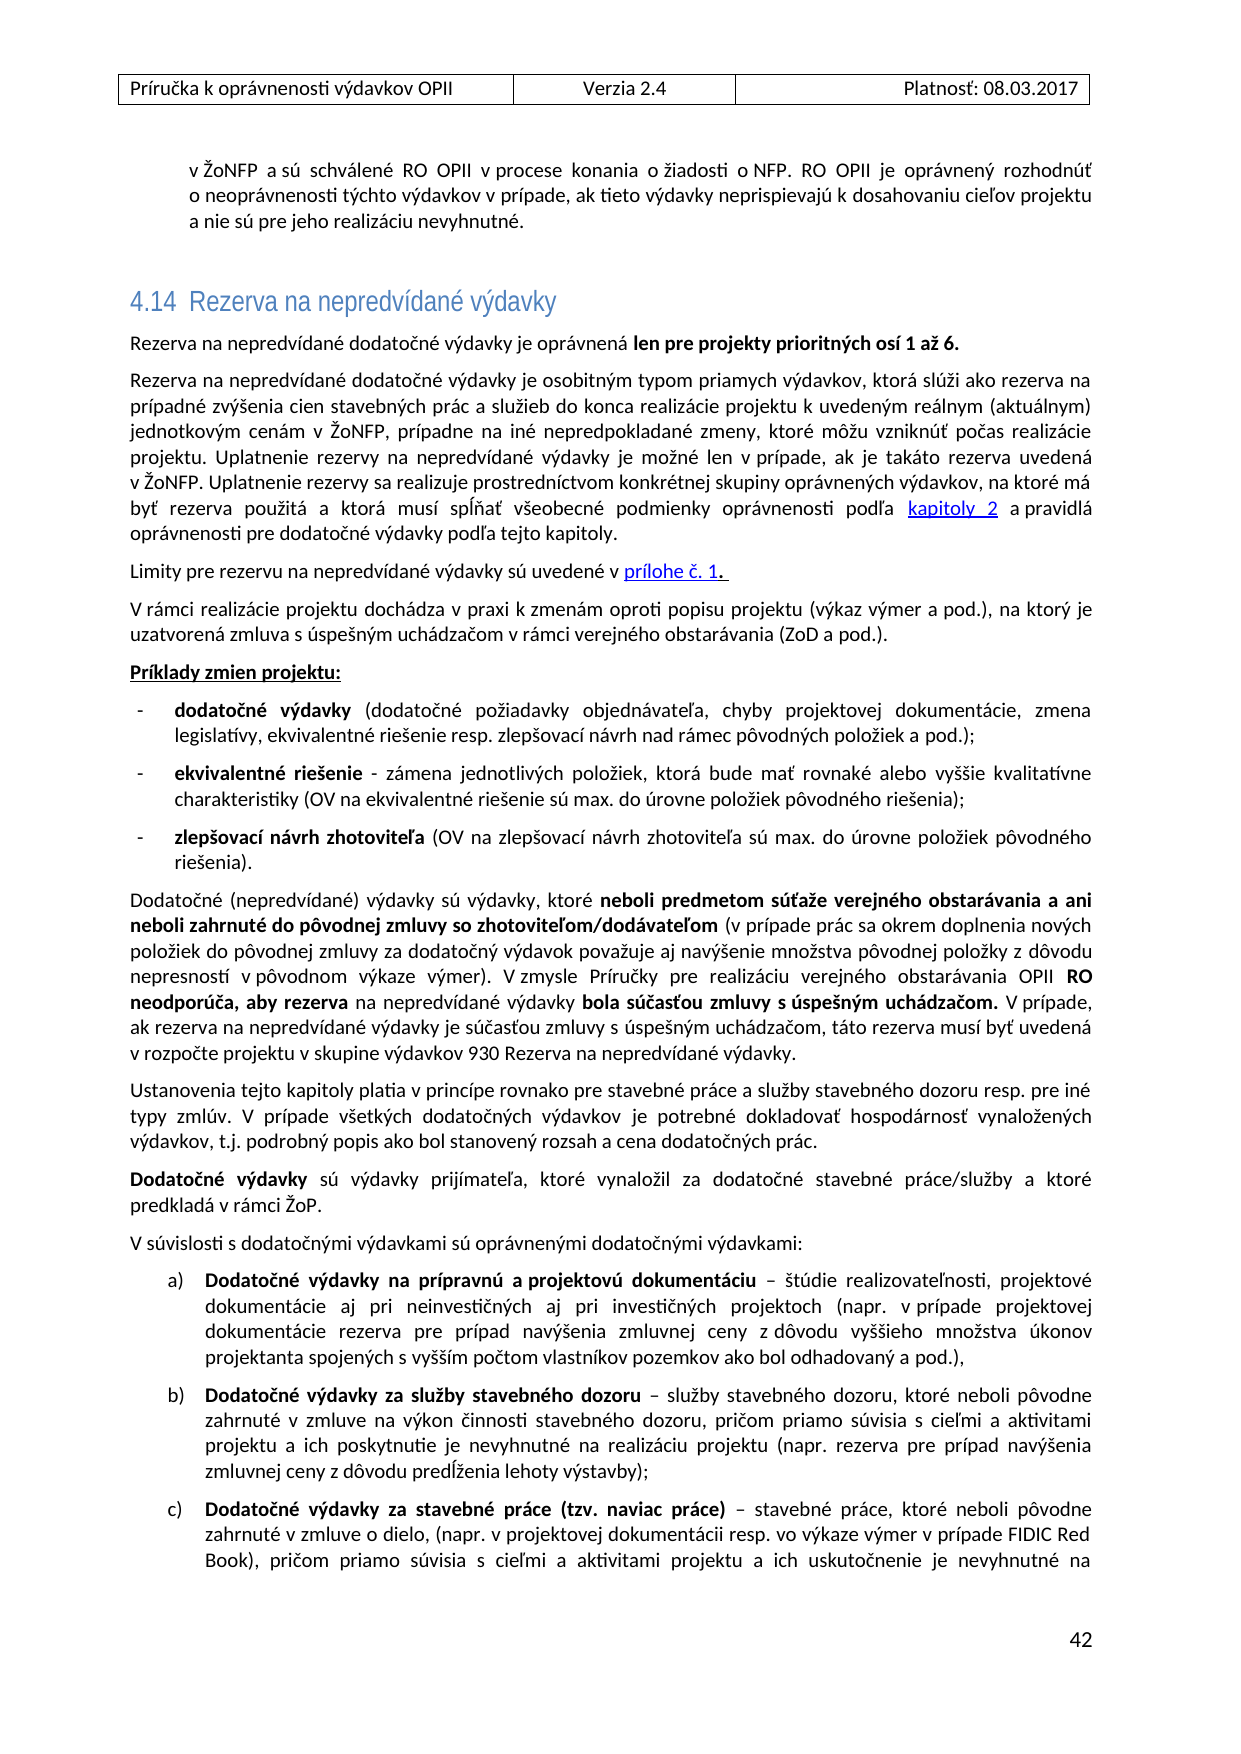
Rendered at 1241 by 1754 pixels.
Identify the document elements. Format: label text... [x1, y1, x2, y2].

text Rezerva na nepredvídané dodatočné výdavky je osobitným typom priamych výdavkov, ktorá slúži ako rezerva na prípadné zvýšenia cien stavebných prác a služieb do konca realizácie projektu k uvedeným reálnym (aktuálnym) jednotkovým cenám v ŽoNFP, prípadne na iné nepredpokladané zmeny, ktoré môžu vzniknúť počas realizácie projektu. Uplatnenie rezervy na nepredvídané výdavky je možné len v prípade, ak je takáto rezerva uvedená v ŽoNFP. Uplatnenie rezervy sa realizuje prostredníctvom konkrétnej skupiny oprávnených výdavkov, na ktoré má byť rezerva použitá a ktorá musí spĺňať všeobecné podmienky oprávnenosti podľa kapitoly 2 a pravidlá oprávnenosti pre dodatočné výdavky podľa tejto kapitoly. [130, 368, 1092, 546]
text Príklady zmien projektu: [130, 659, 1092, 685]
list zlepšovací návrh zhotoviteľa (OV na zlepšovací návrh zhotoviteľa sú max. do úrovne položiek pôvodného riešenia). [137, 824, 1092, 875]
text Dodatočné výdavky sú výdavky prijímateľa, ktoré vynaložil za dodatočné stavebné práce/služby a ktoré predkladá v rámci ŽoP. [130, 1166, 1092, 1217]
list Dodatočné výdavky za služby stavebného dozoru – služby stavebného dozoru, ktoré neboli pôvodne zahrnuté v zmluve na výkon činnosti stavebného dozoru, pričom priamo súvisia s cieľmi a aktivitami projektu a ich poskytnutie je nevyhnutné na realizáciu projektu (napr. rezerva pre prípad navýšenia zmluvnej ceny z dôvodu predĺženia lehoty výstavby); [167, 1382, 1092, 1483]
list dodatočné výdavky (dodatočné požiadavky objednávateľa, chyby projektovej dokumentácie, zmena legislatívy, ekvivalentné riešenie resp. zlepšovací návrh nad rámec pôvodných položiek a pod.); [137, 697, 1092, 748]
list Dodatočné výdavky na prípravnú a projektovú dokumentáciu – štúdie realizovateľnosti, projektové dokumentácie aj pri neinvestičných aj pri investičných projektoch (napr. v prípade projektovej dokumentácie rezerva pre prípad navýšenia zmluvnej ceny z dôvodu vyššieho množstva úkonov projektanta spojených s vyšším počtom vlastníkov pozemkov ako bol odhadovaný a pod.), [167, 1268, 1092, 1369]
text Rezerva na nepredvídané dodatočné výdavky je oprávnená len pre projekty prioritných osí 1 až 6. [130, 330, 1092, 355]
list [167, 1496, 1092, 1572]
text V súvislosti s dodatočnými výdavkami sú oprávnenými dodatočnými výdavkami: [130, 1230, 1092, 1255]
text Dodatočné (nepredvídané) výdavky sú výdavky, ktoré neboli predmetom súťaže verejného obstarávania a ani neboli zahrnuté do pôvodnej zmluvy so zhotoviteľom/dodávateľom (v prípade prác sa okrem doplnenia nových položiek do pôvodnej zmluvy za dodatočný výdavok považuje aj navýšenie množstva pôvodnej položky z dôvodu nepresností v pôvodnom výkaze výmer). V zmysle Príručky pre realizáciu verejného obstarávania OPII RO neodporúča, aby rezerva na nepredvídané výdavky bola súčasťou zmluvy s úspešným uchádzačom. V prípade, ak rezerva na nepredvídané výdavky je súčasťou zmluvy s úspešným uchádzačom, táto rezerva musí byť uvedená v rozpočte projektu v skupine výdavkov 930 Rezerva na nepredvídané výdavky. [130, 887, 1092, 1065]
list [159, 157, 1092, 233]
text Limity pre rezervu na nepredvídané výdavky sú uvedené v prílohe č. 1. [130, 558, 1092, 583]
text V rámci realizácie projektu dochádza v praxi k zmenám oproti popisu projektu (výkaz výmer a pod.), na ktorý je uzatvorená zmluva s úspešným uchádzačom v rámci verejného obstarávania (ZoD a pod.). [130, 596, 1092, 647]
list ekvivalentné riešenie - zámena jednotlivých položiek, ktorá bude mať rovnaké alebo vyššie kvalitatívne charakteristiky (OV na ekvivalentné riešenie sú max. do úrovne položiek pôvodného riešenia); [137, 761, 1092, 811]
subtitle Rezerva na nepredvídané výdavky [130, 284, 1092, 317]
text Ustanovenia tejto kapitoly platia v princípe rovnako pre stavebné práce a služby stavebného dozoru resp. pre iné typy zmlúv. V prípade všetkých dodatočných výdavkov je potrebné dokladovať hospodárnosť vynaložených výdavkov, t.j. podrobný popis ako bol stanovený rozsah a cena dodatočných prác. [130, 1078, 1092, 1154]
